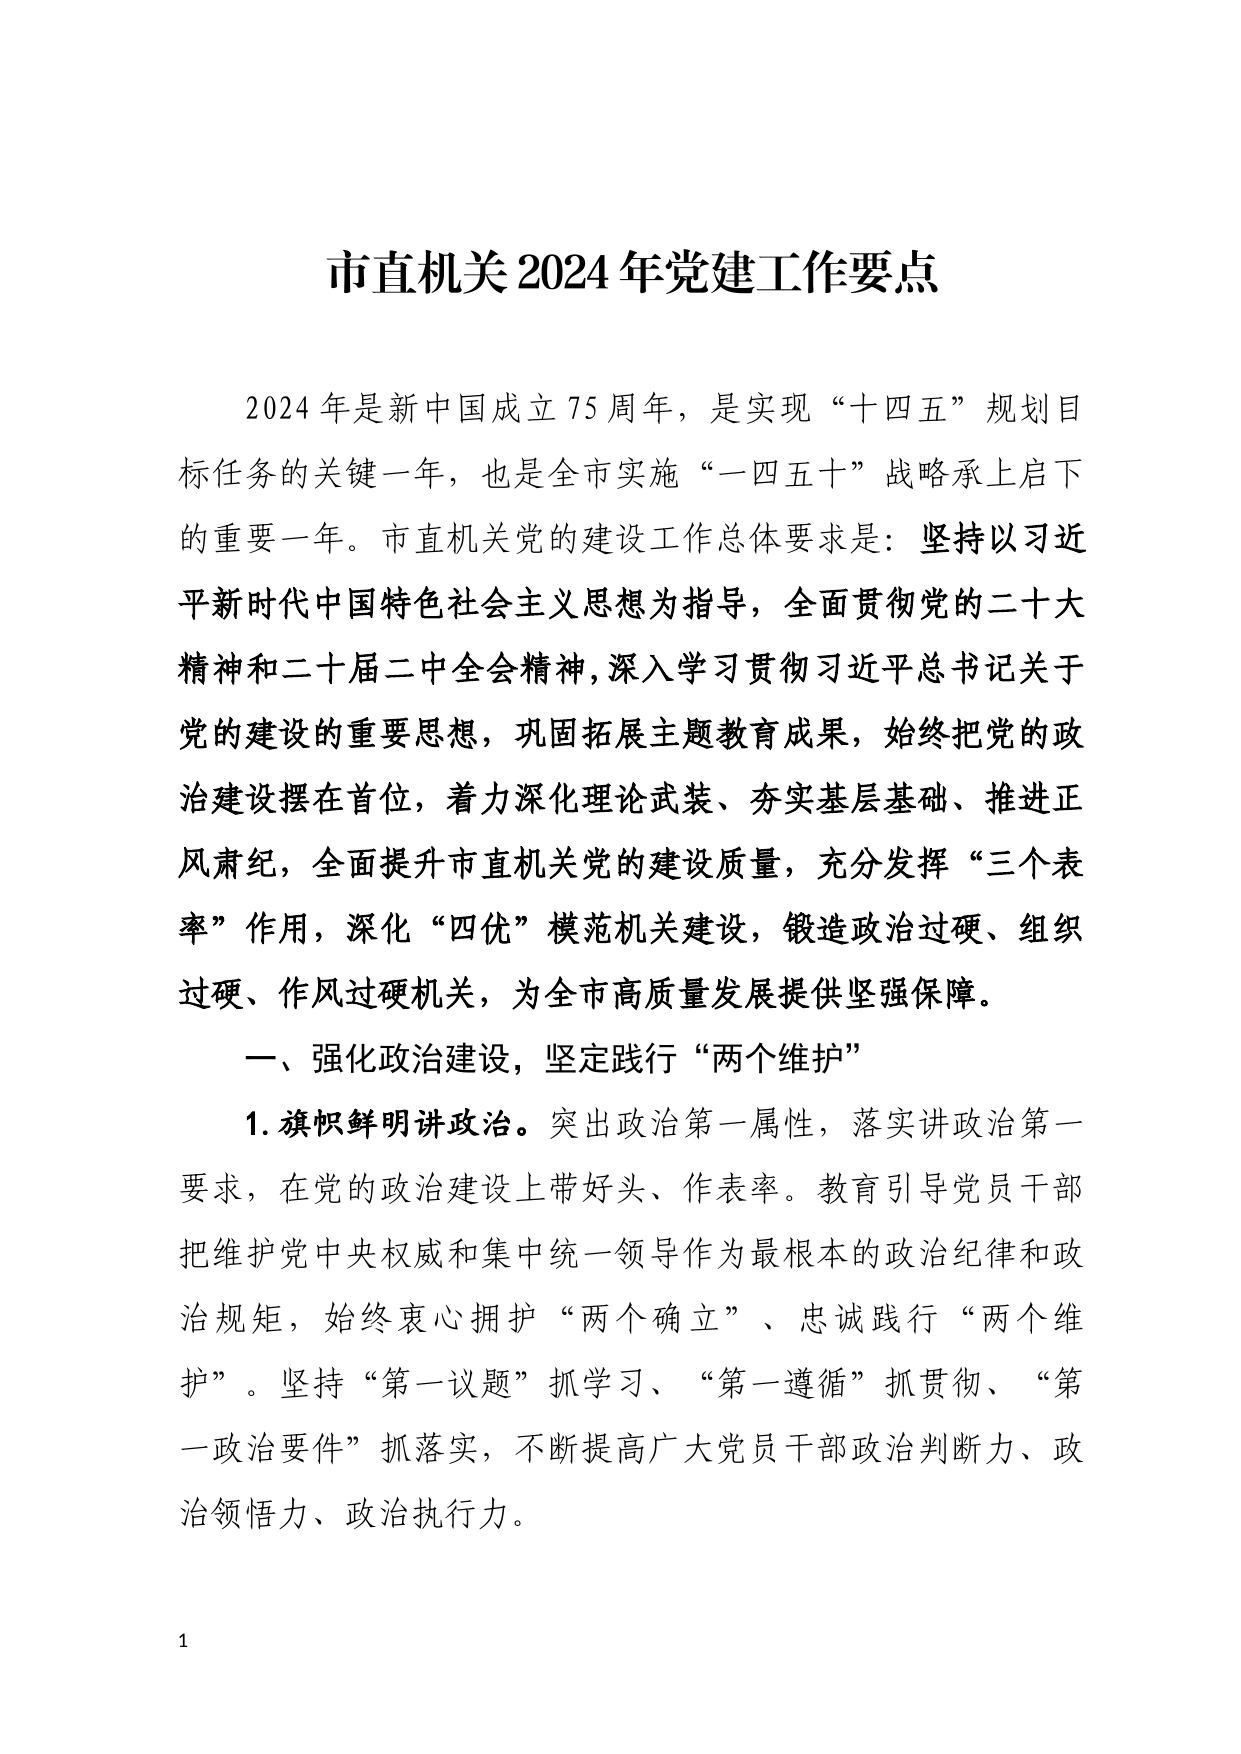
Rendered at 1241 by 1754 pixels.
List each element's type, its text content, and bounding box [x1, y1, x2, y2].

text 一、强化政治建设，坚定践行“两个维护” [177, 1023, 1087, 1088]
text 市直机关2024年党建工作要点 [177, 243, 1087, 308]
text 1.旗帜鲜明讲政治。突出政治第一属性，落实讲政治第一要求，在党的政治建设上带好头、作表率。教育引导党员干部把维护党中央权威和集中统一领导作为最根本的政治纪律和政治规矩，始终衷心拥护“两个确立”、忠诚践行“两个维护”。坚持“第一议题”抓学习、“第一遵循”抓贯彻、“第一政治要件”抓落实，不断提高广大党员干部政治判断力、政治领悟力、政治执行力。 [177, 1088, 1087, 1543]
text 2024年是新中国成立75周年，是实现“十四五”规划目标任务的关键一年，也是全市实施“一四五十”战略承上启下的重要一年。市直机关党的建设工作总体要求是：坚持以习近平新时代中国特色社会主义思想为指导，全面贯彻党的二十大精神和二十届二中全会精神,深入学习贯彻习近平总书记关于党的建设的重要思想，巩固拓展主题教育成果，始终把党的政治建设摆在首位，着力深化理论武装、夯实基层基础、推进正风肃纪，全面提升市直机关党的建设质量，充分发挥“三个表率”作用，深化“四优”模范机关建设，锻造政治过硬、组织过硬、作风过硬机关，为全市高质量发展提供坚强保障。 [177, 373, 1087, 1023]
